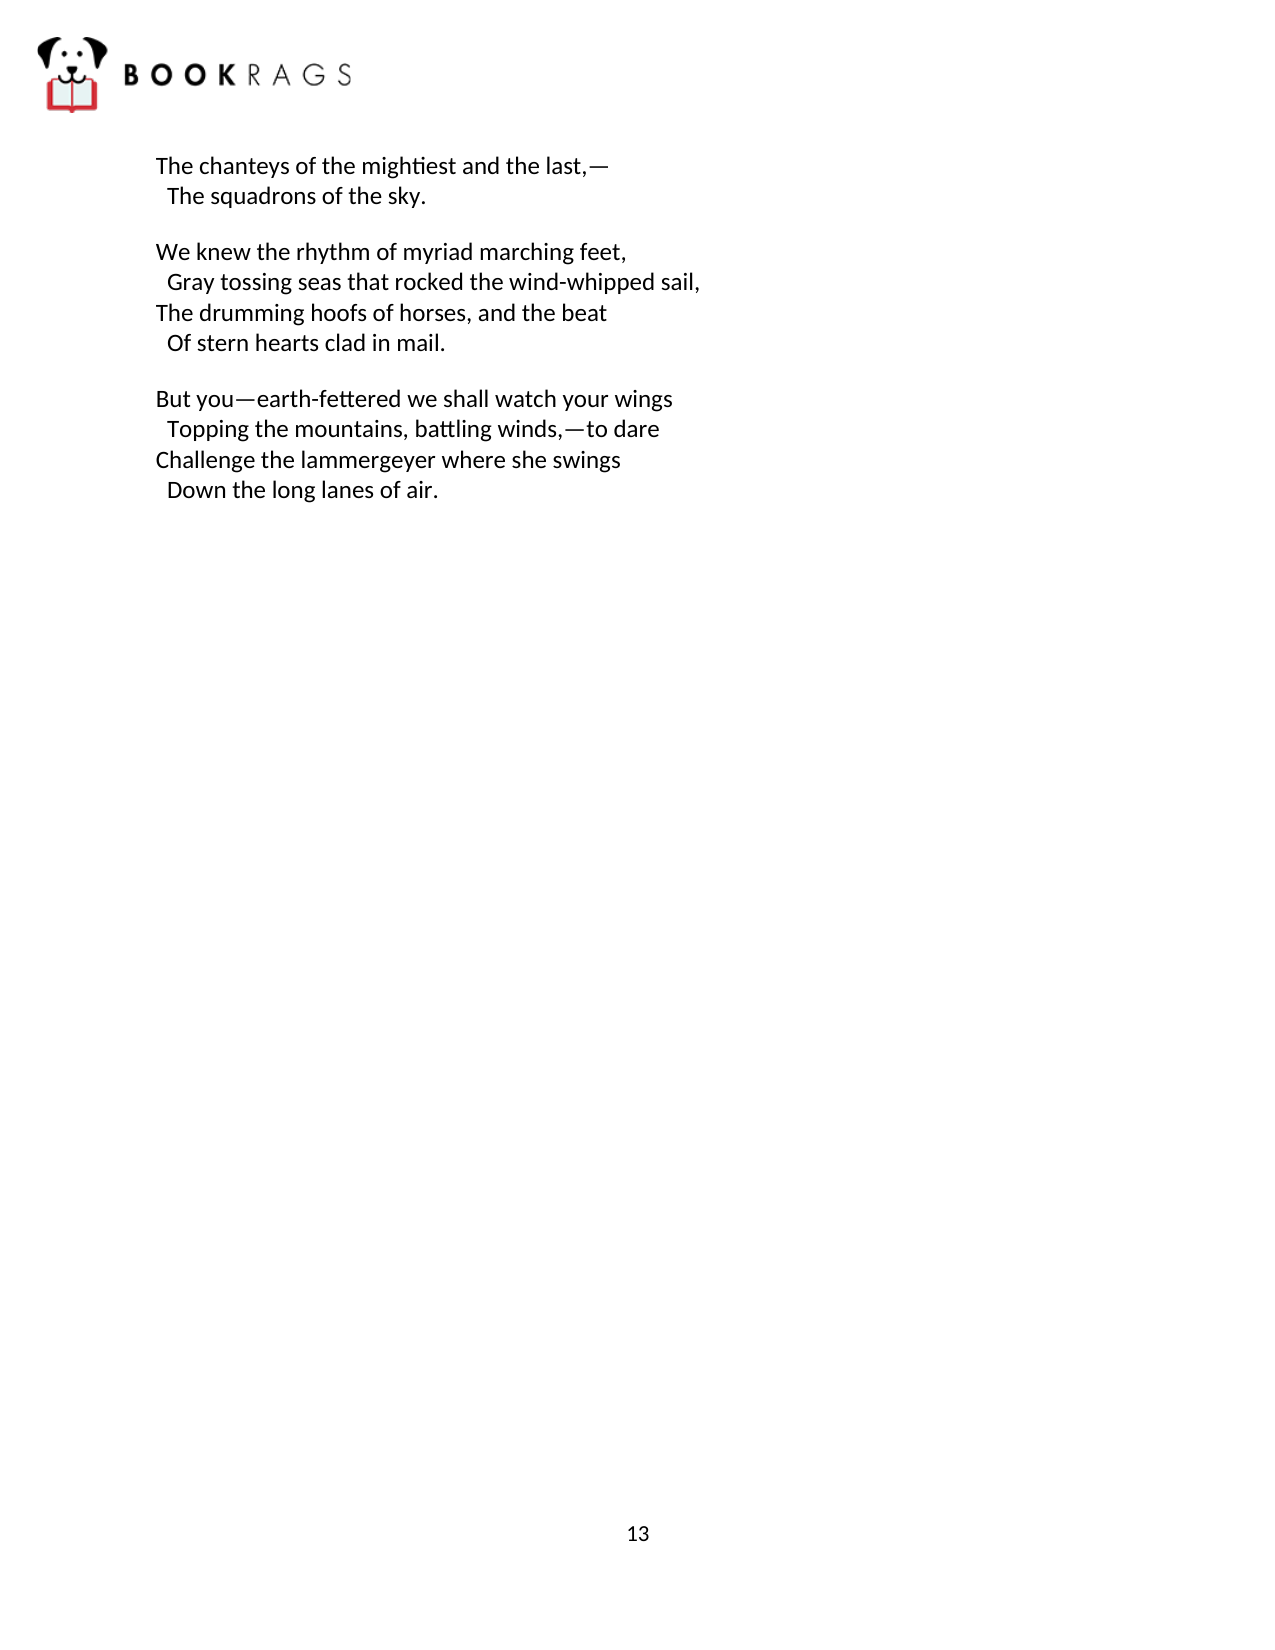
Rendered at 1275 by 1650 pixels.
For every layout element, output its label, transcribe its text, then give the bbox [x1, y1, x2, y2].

picture [37, 37, 351, 113]
text We knew the rhythm of myriad marching feet, Gray tossing seas that rocked the wind-whipped sail, The drumming hoofs of horses, and the beat Of stern hearts clad in mail. [150, 236, 1125, 358]
text But you—­earth-fettered we shall watch your wings Topping the mountains, battling winds,—­to dare Challenge the lammergeyer where she swings Down the long lanes of air. [150, 383, 1125, 505]
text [150, 150, 1125, 211]
